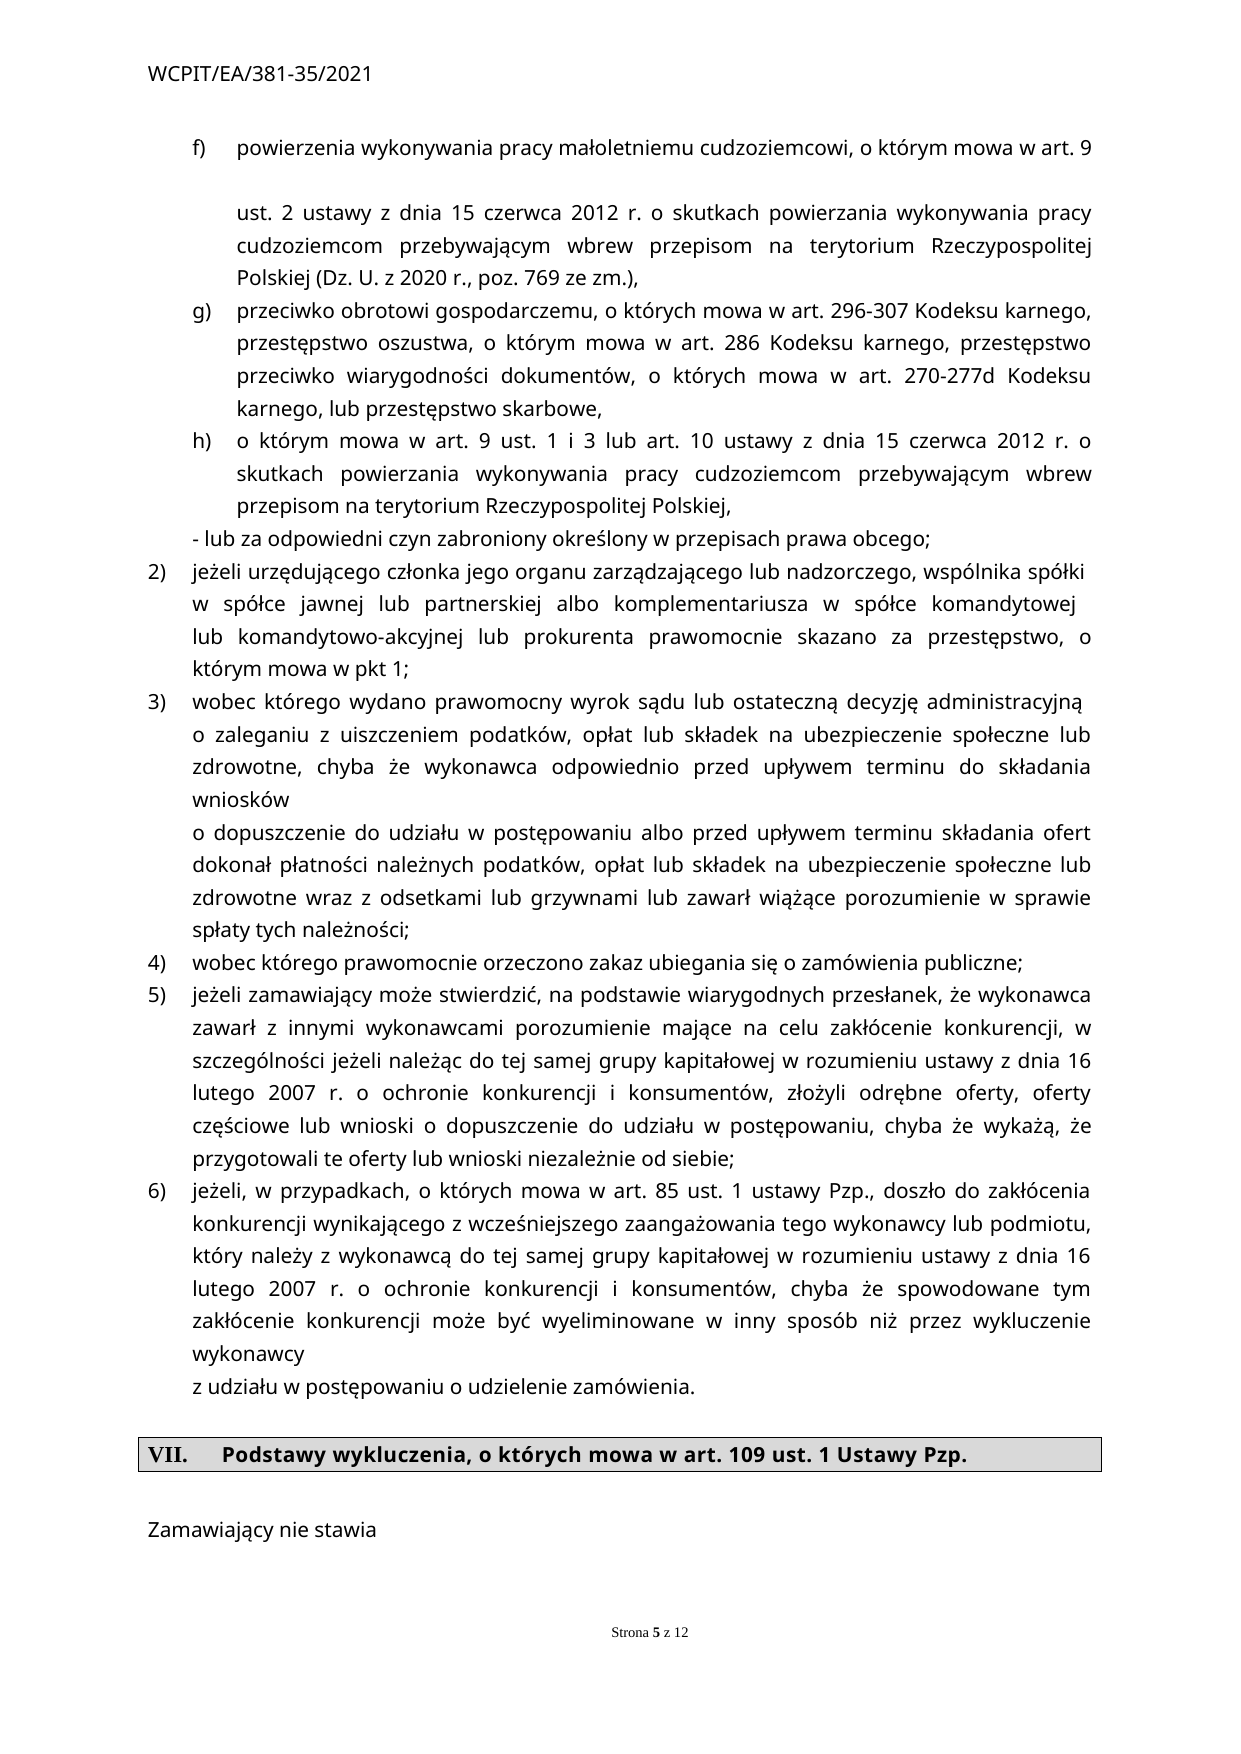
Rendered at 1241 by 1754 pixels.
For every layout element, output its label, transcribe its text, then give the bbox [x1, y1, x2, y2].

list jeżeli, w przypadkach, o których mowa w art. 85 ust. 1 ustawy Pzp., doszło do zakłócenia konkurencji wynikającego z wcześniejszego zaangażowania tego wykonawcy lub podmiotu, który należy z wykonawcą do tej samej grupy kapitałowej w rozumieniu ustawy z dnia 16 lutego 2007 r. o ochronie konkurencji i konsumentów, chyba że spowodowane tym zakłócenie konkurencji może być wyeliminowane w inny sposób niż przez wykluczenie wykonawcy z udziału w postępowaniu o udzielenie zamówienia. [148, 1176, 1092, 1400]
list przeciwko obrotowi gospodarczemu, o których mowa w art. 296-307 Kodeksu karnego, przestępstwo oszustwa, o którym mowa w art. 286 Kodeksu karnego, przestępstwo przeciwko wiarygodności dokumentów, o których mowa w art. 270-277d Kodeksu karnego, lub przestępstwo skarbowe, [192, 296, 1092, 422]
list wobec którego prawomocnie orzeczono zakaz ubiegania się o zamówienia publiczne; [148, 948, 1092, 976]
text - lub za odpowiedni czyn zabroniony określony w przepisach prawa obcego; [192, 524, 1092, 553]
list jeżeli zamawiający może stwierdzić, na podstawie wiarygodnych przesłanek, że wykonawca zawarł z innymi wykonawcami porozumienie mające na celu zakłócenie konkurencji, w szczególności jeżeli należąc do tej samej grupy kapitałowej w rozumieniu ustawy z dnia 16 lutego 2007 r. o ochronie konkurencji i konsumentów, złożyli odrębne oferty, oferty częściowe lub wnioski o dopuszczenie do udziału w postępowaniu, chyba że wykażą, że przygotowali te oferty lub wnioski niezależnie od siebie; [148, 981, 1092, 1172]
list powierzenia wykonywania pracy małoletniemu cudzoziemcowi, o którym mowa w art. 9 ust. 2 ustawy z dnia 15 czerwca 2012 r. o skutkach powierzania wykonywania pracy cudzoziemcom przebywającym wbrew przepisom na terytorium Rzeczypospolitej Polskiej (Dz. U. z 2020 r., poz. 769 ze zm.), [192, 133, 1092, 292]
subtitle Podstawy wykluczenia, o których mowa w art. 109 ust. 1 Ustawy Pzp. [139, 1438, 1101, 1471]
list o którym mowa w art. 9 ust. 1 i 3 lub art. 10 ustawy z dnia 15 czerwca 2012 r. o skutkach powierzania wykonywania pracy cudzoziemcom przebywającym wbrew przepisom na terytorium Rzeczypospolitej Polskiej, [192, 426, 1092, 520]
text Zamawiający nie stawia [148, 1515, 1092, 1543]
list wobec którego wydano prawomocny wyrok sądu lub ostateczną decyzję administracyjną o zaleganiu z uiszczeniem podatków, opłat lub składek na ubezpieczenie społeczne lub zdrowotne, chyba że wykonawca odpowiednio przed upływem terminu do składania wniosków o dopuszczenie do udziału w postępowaniu albo przed upływem terminu składania ofert dokonał płatności należnych podatków, opłat lub składek na ubezpieczenie społeczne lub zdrowotne wraz z odsetkami lub grzywnami lub zawarł wiążące porozumienie w sprawie spłaty tych należności; [148, 687, 1092, 944]
list jeżeli urzędującego członka jego organu zarządzającego lub nadzorczego, wspólnika spółki w spółce jawnej lub partnerskiej albo komplementariusza w spółce komandytowej lub komandytowo-akcyjnej lub prokurenta prawomocnie skazano za przestępstwo, o którym mowa w pkt 1; [148, 557, 1092, 683]
